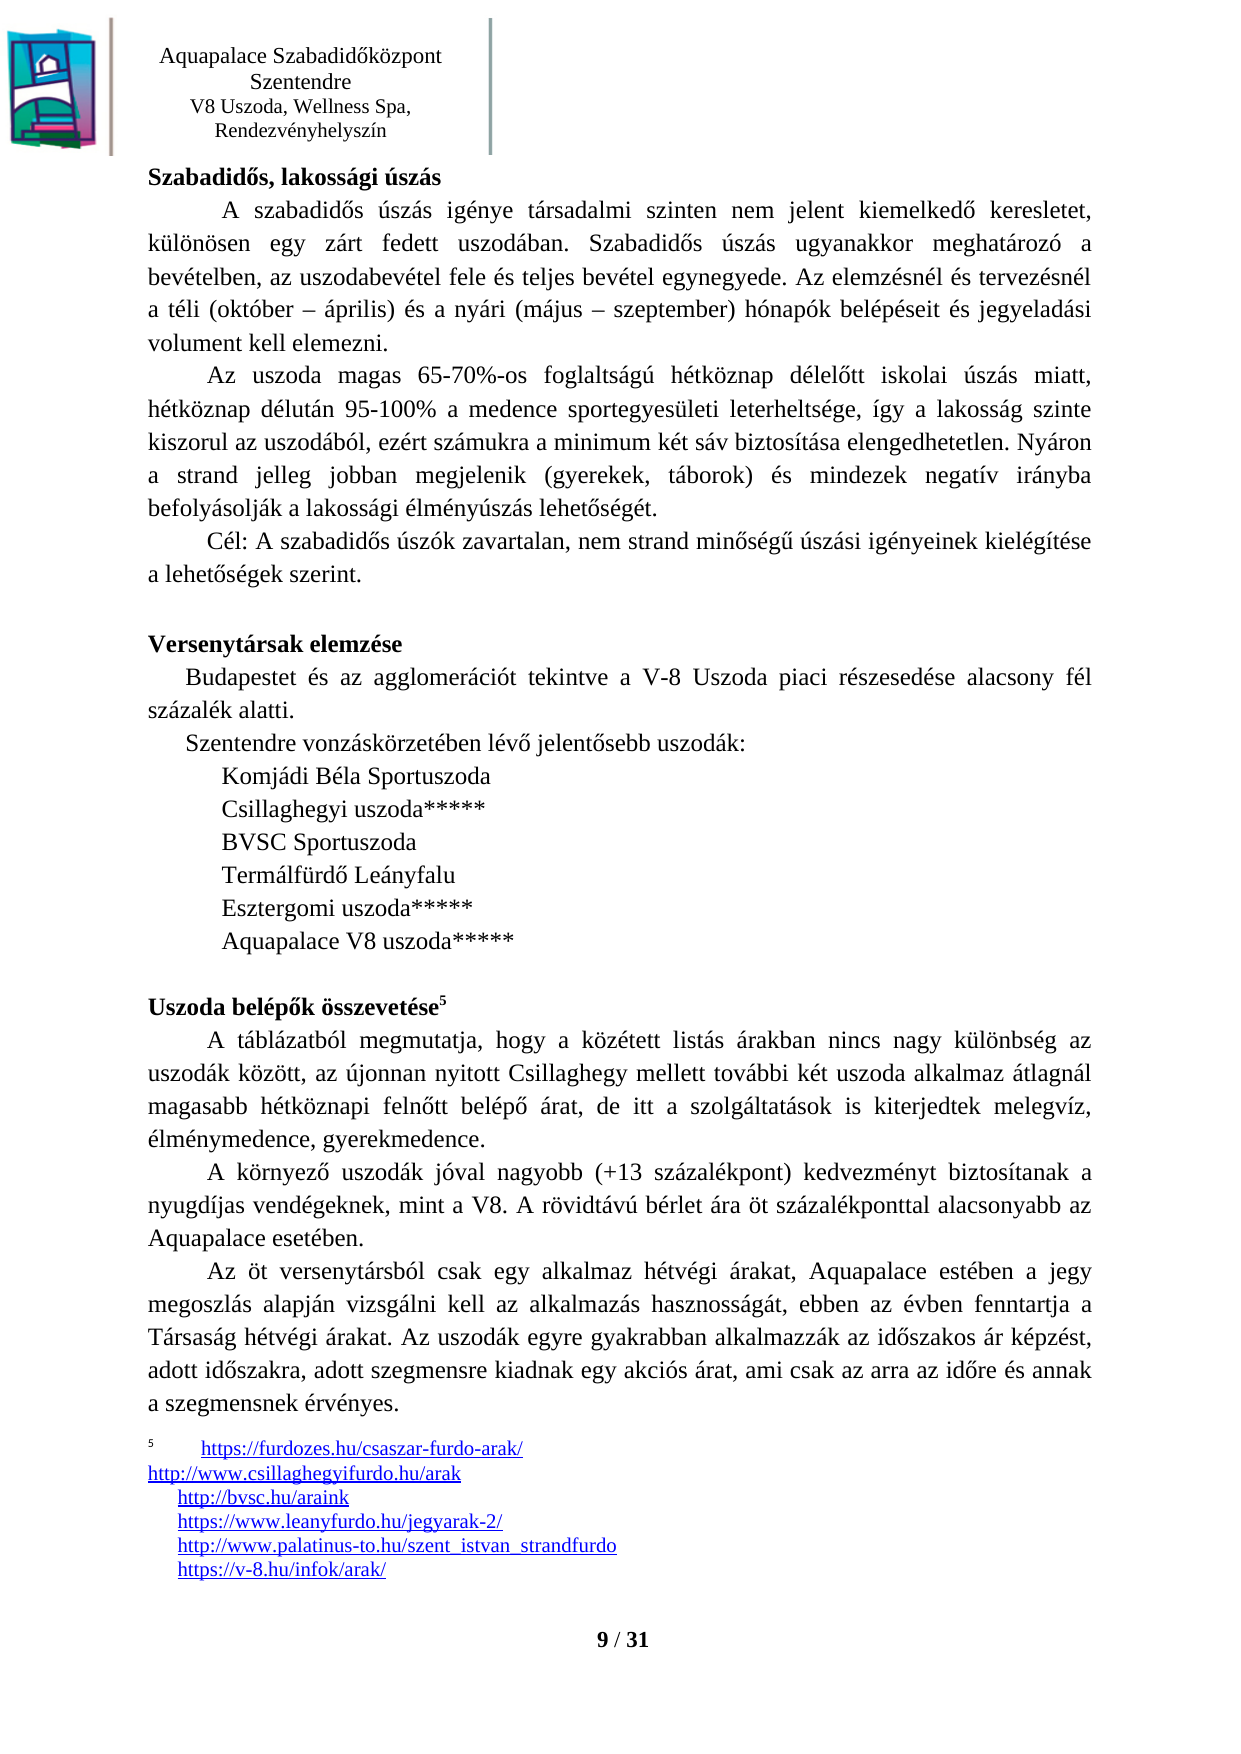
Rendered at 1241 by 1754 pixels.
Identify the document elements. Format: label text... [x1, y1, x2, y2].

text BVSC Sportuszoda [148, 827, 1093, 856]
text Csillaghegyi uszoda***** [148, 794, 1093, 823]
picture [479, 0, 504, 155]
picture [0, 0, 361, 156]
text A szabadidős úszás igénye társadalmi szinten nem jelent kiemelkedő keresletet, különösen egy zárt fedett uszodában. Szabadidős úszás ugyanakkor meghatározó a bevételben, az uszodabevétel fele és teljes bevétel egynegyede. Az elemzésnél és tervezésnél a téli (október – április) és a nyári (május – szeptember) hónapók belépéseit és jegyeladási volument kell elemezni. [148, 196, 1093, 356]
text Aquapalace V8 uszoda***** [148, 926, 1093, 955]
text Az öt versenytársból csak egy alkalmaz hétvégi árakat, Aquapalace estében a jegy megoszlás alapján vizsgálni kell az alkalmazás hasznosságát, ebben az évben fenntartja a Társaság hétvégi árakat. Az uszodák egyre gyakrabban alkalmazzák az időszakos ár képzést, adott időszakra, adott szegmensre kiadnak egy akciós árat, ami csak az arra az időre és annak a szegmensnek érvényes. [148, 1256, 1093, 1417]
text Cél: A szabadidős úszók zavartalan, nem strand minőségű úszási igényeinek kielégítése a lehetőségek szerint. [148, 526, 1093, 587]
text Termálfürdő Leányfalu [148, 860, 1093, 889]
text A környező uszodák jóval nagyobb (+13 százalékpont) kedvezményt biztosítanak a nyugdíjas vendégeknek, mint a V8. A rövidtávú bérlet ára öt százalékponttal alacsonyabb az Aquapalace esetében. [148, 1157, 1093, 1252]
subtitle Szabadidős, lakossági úszás [148, 162, 1093, 191]
text Esztergomi uszoda***** [148, 893, 1093, 922]
text Az uszoda magas 65-70%-os foglaltságú hétköznap délelőtt iskolai úszás miatt, hétköznap délután 95-100% a medence sportegyesületi leterheltsége, így a lakosság szinte kiszorul az uszodából, ezért számukra a minimum két sáv biztosítása elengedhetetlen. Nyáron a strand jelleg jobban megjelenik (gyerekek, táborok) és mindezek negatív irányba befolyásolják a lakossági élményúszás lehetőségét. [148, 361, 1093, 521]
text Szentendre vonzáskörzetében lévő jelentősebb uszodák: [148, 728, 1093, 757]
text Uszoda belépők összevetése [148, 992, 1093, 1021]
subtitle Versenytársak elemzése [148, 629, 1093, 658]
text A táblázatból megmutatja, hogy a közétett listás árakban nincs nagy különbség az uszodák között, az újonnan nyitott Csillaghegy mellett további két uszoda alkalmaz átlagnál magasabb hétköznapi felnőtt belépő árat, de itt a szolgáltatások is kiterjedtek melegvíz, élménymedence, gyerekmedence. [148, 1025, 1093, 1153]
text Budapestet és az agglomerációt tekintve a V-8 Uszoda piaci részesedése alacsony fél százalék alatti. [148, 662, 1093, 724]
text Komjádi Béla Sportuszoda [148, 761, 1093, 790]
